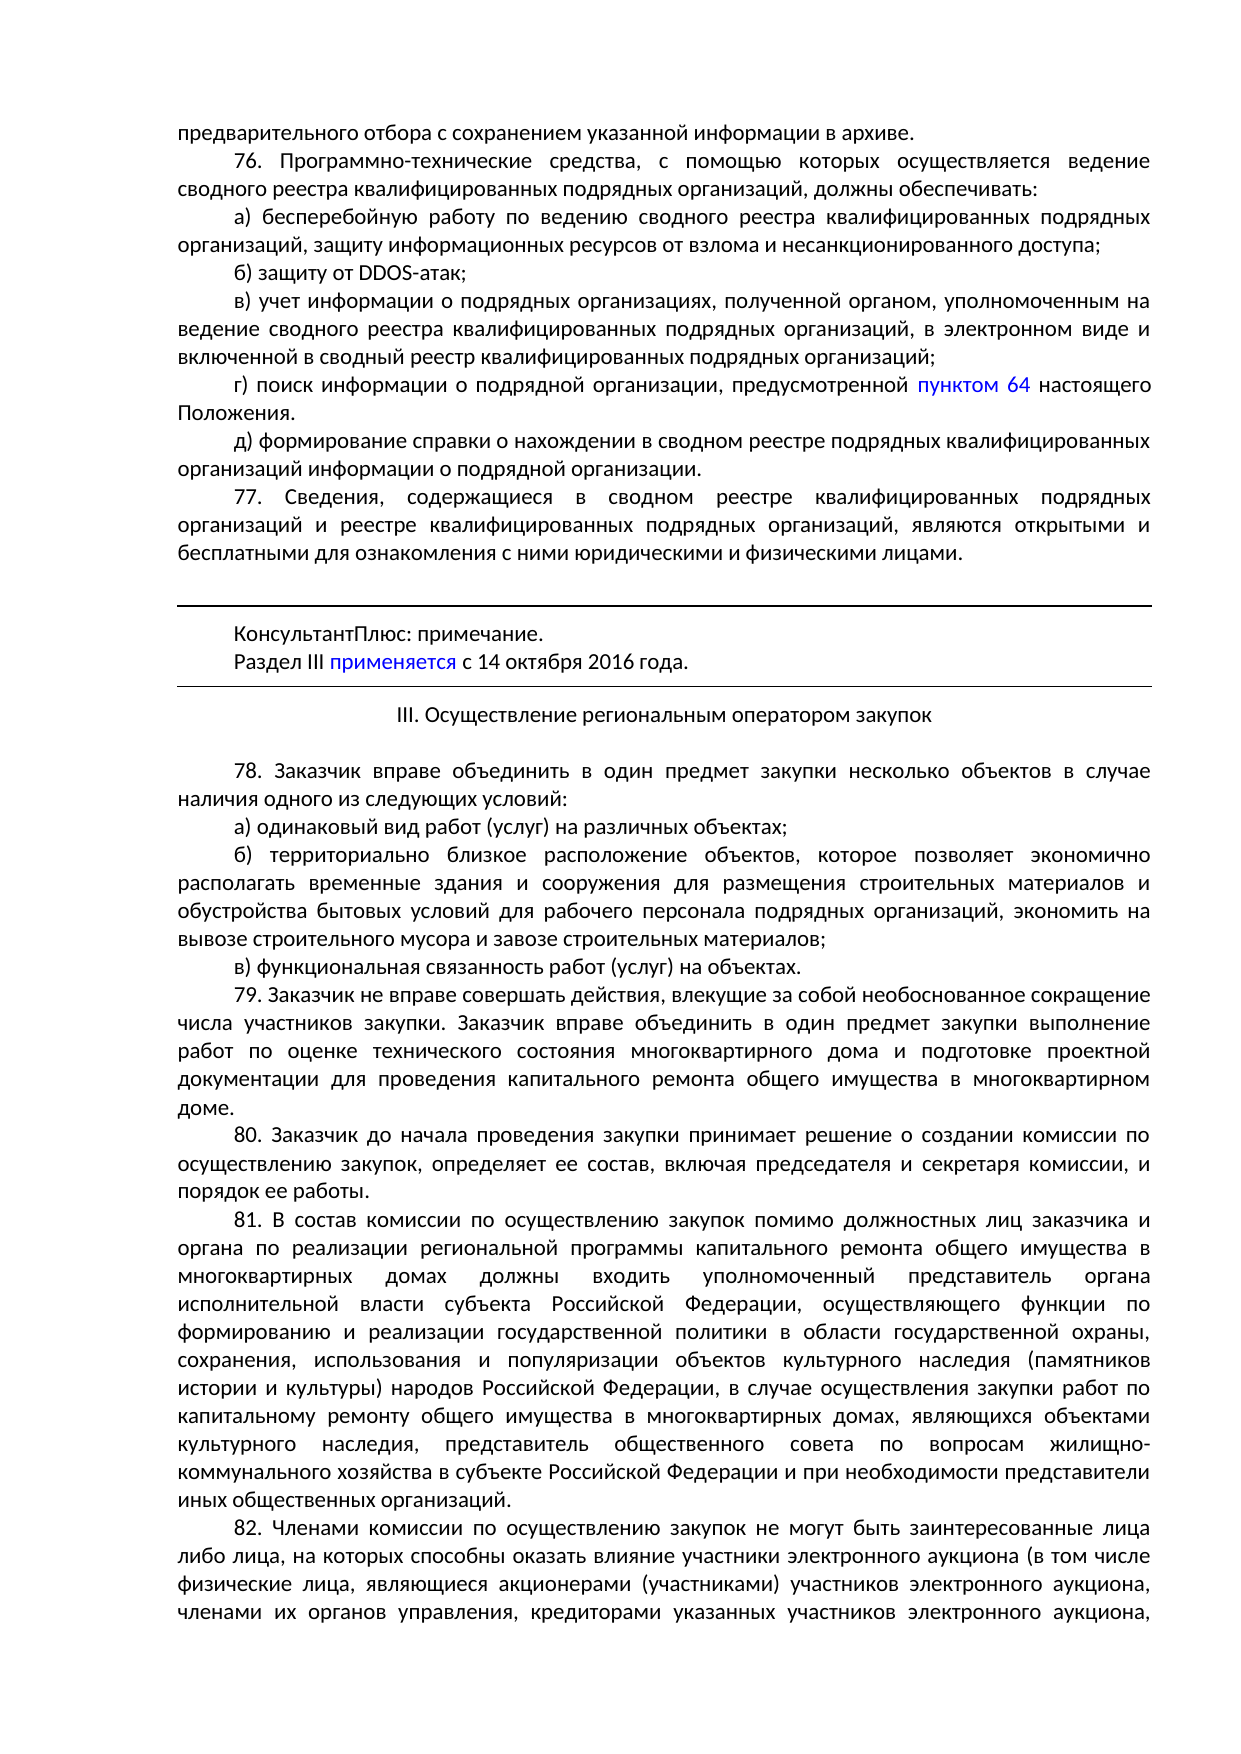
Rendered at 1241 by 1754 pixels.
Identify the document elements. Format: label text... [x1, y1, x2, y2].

text 81. В состав комиссии по осуществлению закупок помимо должностных лиц заказчика и органа по реализации региональной программы капитального ремонта общего имущества в многоквартирных домах должны входить уполномоченный представитель органа исполнительной власти субъекта Российской Федерации, осуществляющего функции по формированию и реализации государственной политики в области государственной охраны, сохранения, использования и популяризации объектов культурного наследия (памятников истории и культуры) народов Российской Федерации, в случае осуществления закупки работ по капитальному ремонту общего имущества в многоквартирных домах, являющихся объектами культурного наследия, представитель общественного совета по вопросам жилищно-коммунального хозяйства в субъекте Российской Федерации и при необходимости представители иных общественных организаций. [177, 1205, 1152, 1513]
text Раздел III применяется с 14 октября 2016 года. [177, 647, 1152, 675]
text в) функциональная связанность работ (услуг) на объектах. [177, 952, 1152, 981]
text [177, 1513, 1152, 1625]
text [177, 118, 1152, 146]
text КонсультантПлюс: примечание. [177, 619, 1152, 647]
text 78. Заказчик вправе объединить в один предмет закупки несколько объектов в случае наличия одного из следующих условий: [177, 756, 1152, 812]
text 80. Заказчик до начала проведения закупки принимает решение о создании комиссии по осуществлению закупок, определяет ее состав, включая председателя и секретаря комиссии, и порядок ее работы. [177, 1121, 1152, 1205]
text в) учет информации о подрядных организациях, полученной органом, уполномоченным на ведение сводного реестра квалифицированных подрядных организаций, в электронном виде и включенной в сводный реестр квалифицированных подрядных организаций; [177, 286, 1152, 370]
text 79. Заказчик не вправе совершать действия, влекущие за собой необоснованное сокращение числа участников закупки. Заказчик вправе объединить в один предмет закупки выполнение работ по оценке технического состояния многоквартирного дома и подготовке проектной документации для проведения капитального ремонта общего имущества в многоквартирном доме. [177, 981, 1152, 1121]
text г) поиск информации о подрядной организации, предусмотренной пунктом 64 настоящего Положения. [177, 370, 1152, 426]
text 76. Программно-технические средства, с помощью которых осуществляется ведение сводного реестра квалифицированных подрядных организаций, должны обеспечивать: [177, 146, 1152, 202]
text б) защиту от DDOS-атак; [177, 258, 1152, 286]
text б) территориально близкое расположение объектов, которое позволяет экономично располагать временные здания и сооружения для размещения строительных материалов и обустройства бытовых условий для рабочего персонала подрядных организаций, экономить на вывозе строительного мусора и завозе строительных материалов; [177, 840, 1152, 952]
text 77. Сведения, содержащиеся в сводном реестре квалифицированных подрядных организаций и реестре квалифицированных подрядных организаций, являются открытыми и бесплатными для ознакомления с ними юридическими и физическими лицами. [177, 482, 1152, 566]
text а) одинаковый вид работ (услуг) на различных объектах; [177, 812, 1152, 840]
text а) бесперебойную работу по ведению сводного реестра квалифицированных подрядных организаций, защиту информационных ресурсов от взлома и несанкционированного доступа; [177, 202, 1152, 258]
text III. Осуществление региональным оператором закупок [177, 700, 1152, 728]
text д) формирование справки о нахождении в сводном реестре подрядных квалифицированных организаций информации о подрядной организации. [177, 426, 1152, 482]
